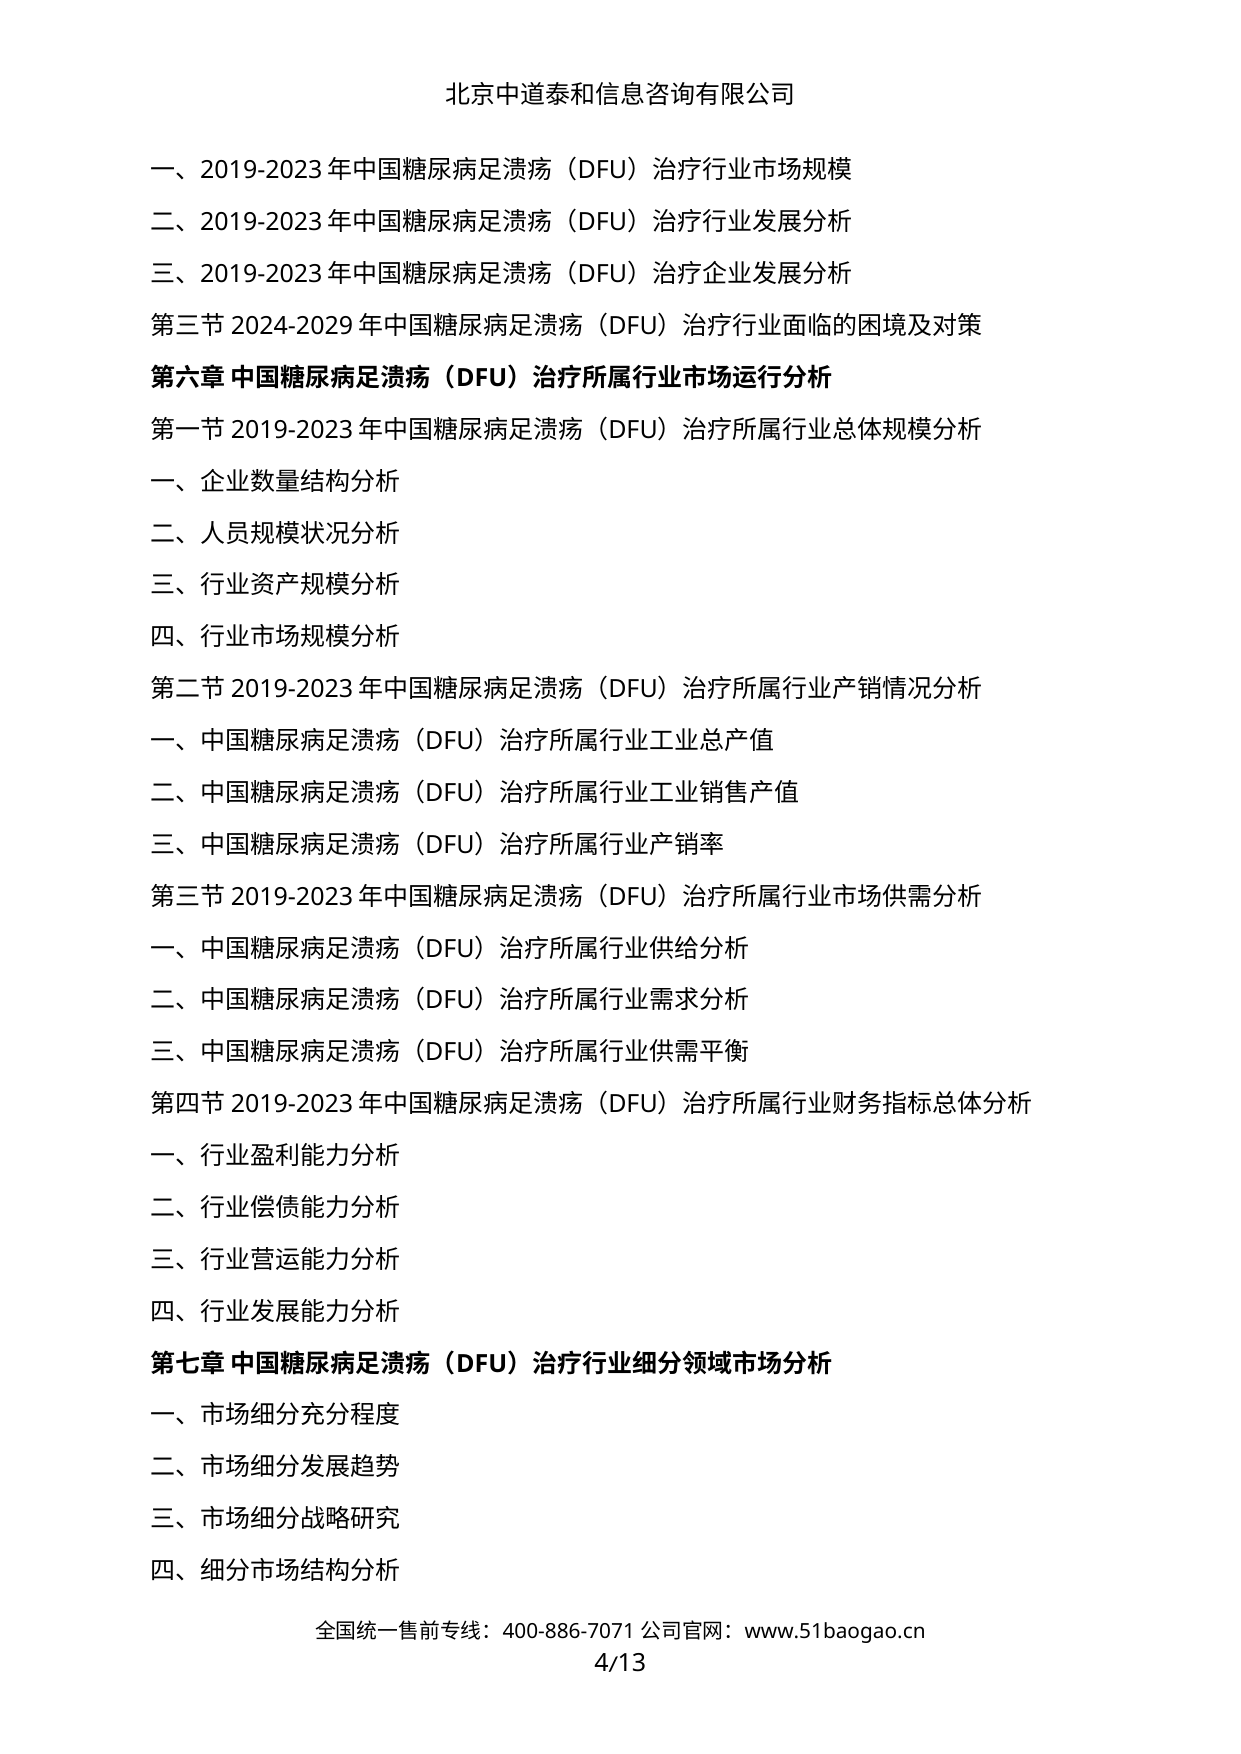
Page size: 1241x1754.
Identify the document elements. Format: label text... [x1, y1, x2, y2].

text 一、市场细分充分程度 [150, 1395, 1090, 1431]
text 二、人员规模状况分析 [150, 513, 1090, 549]
text 二、中国糖尿病足溃疡（DFU）治疗所属行业需求分析 [150, 980, 1090, 1016]
text 四、行业市场规模分析 [150, 617, 1090, 653]
text 二、中国糖尿病足溃疡（DFU）治疗所属行业工业销售产值 [150, 772, 1090, 809]
text 一、中国糖尿病足溃疡（DFU）治疗所属行业工业总产值 [150, 721, 1090, 757]
text 第七章 中国糖尿病足溃疡（DFU）治疗行业细分领域市场分析 [150, 1343, 1090, 1379]
text 第一节 2019-2023年中国糖尿病足溃疡（DFU）治疗所属行业总体规模分析 [150, 409, 1090, 446]
text 第二节 2019-2023年中国糖尿病足溃疡（DFU）治疗所属行业产销情况分析 [150, 669, 1090, 705]
text 一、中国糖尿病足溃疡（DFU）治疗所属行业供给分析 [150, 928, 1090, 964]
text 一、企业数量结构分析 [150, 461, 1090, 497]
text 四、细分市场结构分析 [150, 1551, 1090, 1587]
text 四、行业发展能力分析 [150, 1291, 1090, 1327]
text 三、中国糖尿病足溃疡（DFU）治疗所属行业产销率 [150, 824, 1090, 861]
text 第三节 2024-2029年中国糖尿病足溃疡（DFU）治疗行业面临的困境及对策 [150, 306, 1090, 342]
text 一、行业盈利能力分析 [150, 1136, 1090, 1172]
text 二、市场细分发展趋势 [150, 1447, 1090, 1483]
text 一、2019-2023年中国糖尿病足溃疡（DFU）治疗行业市场规模 [150, 150, 1090, 186]
text 二、行业偿债能力分析 [150, 1187, 1090, 1224]
text 三、行业资产规模分析 [150, 565, 1090, 601]
text 二、2019-2023年中国糖尿病足溃疡（DFU）治疗行业发展分析 [150, 202, 1090, 238]
text 第三节 2019-2023年中国糖尿病足溃疡（DFU）治疗所属行业市场供需分析 [150, 876, 1090, 912]
text 第四节 2019-2023年中国糖尿病足溃疡（DFU）治疗所属行业财务指标总体分析 [150, 1084, 1090, 1120]
text 三、2019-2023年中国糖尿病足溃疡（DFU）治疗企业发展分析 [150, 254, 1090, 290]
text 三、行业营运能力分析 [150, 1239, 1090, 1276]
text 三、市场细分战略研究 [150, 1499, 1090, 1535]
text 三、中国糖尿病足溃疡（DFU）治疗所属行业供需平衡 [150, 1032, 1090, 1068]
text 第六章 中国糖尿病足溃疡（DFU）治疗所属行业市场运行分析 [150, 357, 1090, 394]
